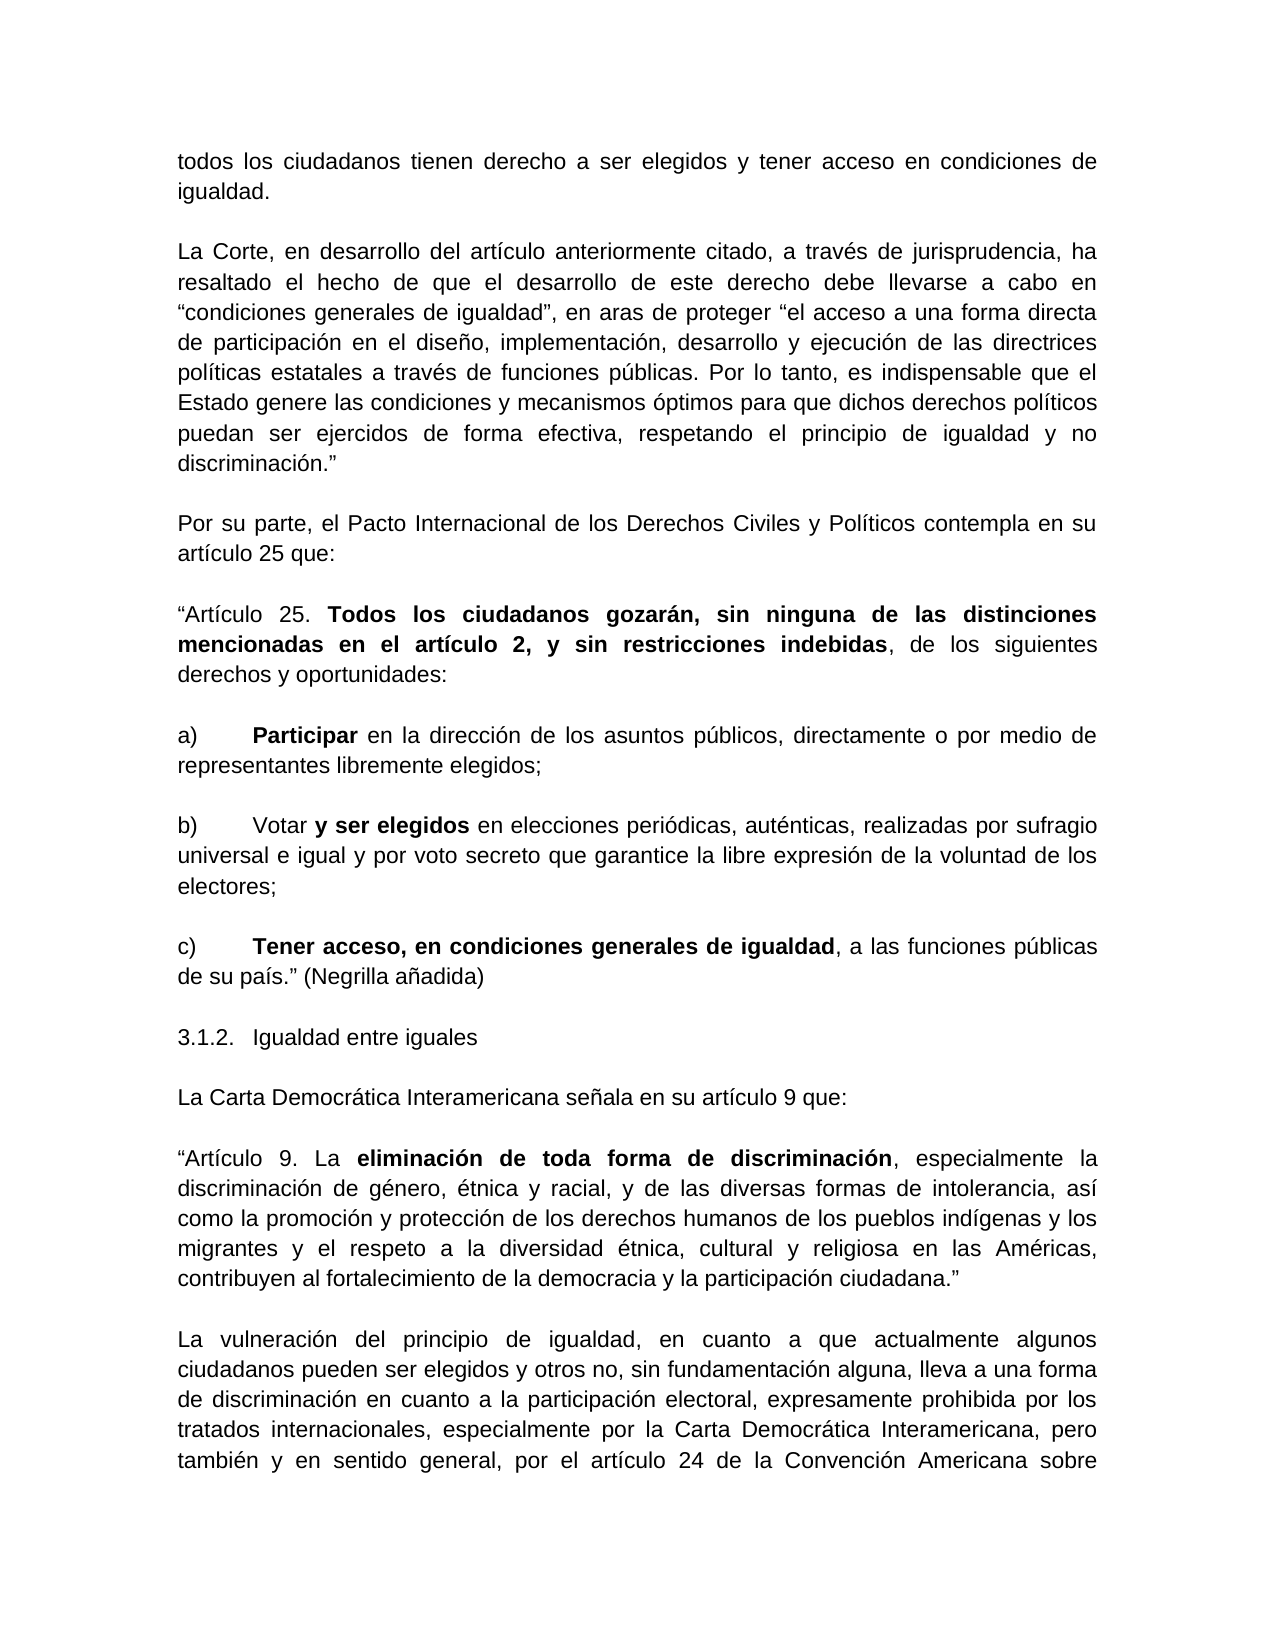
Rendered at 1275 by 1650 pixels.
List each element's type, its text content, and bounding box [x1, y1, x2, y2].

text a) Participar en la dirección de los asuntos públicos, directamente o por medio de representantes libremente elegidos; [177, 722, 1098, 778]
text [177, 148, 1098, 204]
text La Corte, en desarrollo del artículo anteriormente citado, a través de jurisprudencia, ha resaltado el hecho de que el desarrollo de este derecho debe llevarse a cabo en “condiciones generales de igualdad”, en aras de proteger “el acceso a una forma directa de participación en el diseño, implementación, desarrollo y ejecución de las directrices políticas estatales a través de funciones públicas. Por lo tanto, es indispensable que el Estado genere las condiciones y mecanismos óptimos para que dichos derechos políticos puedan ser ejercidos de forma efectiva, respetando el principio de igualdad y no discriminación.” [177, 238, 1098, 476]
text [177, 1326, 1098, 1473]
text “Artículo 9. La eliminación de toda forma de discriminación, especialmente la discriminación de género, étnica y racial, y de las diversas formas de intolerancia, así como la promoción y protección de los derechos humanos de los pueblos indígenas y los migrantes y el respeto a la diversidad étnica, cultural y religiosa en las Américas, contribuyen al fortalecimiento de la democracia y la participación ciudadana.” [177, 1144, 1098, 1292]
text 3.1.2. Igualdad entre iguales [177, 1024, 1098, 1050]
text Por su parte, el Pacto Internacional de los Derechos Civiles y Políticos contempla en su artículo 25 que: [177, 510, 1098, 567]
text “Artículo 25. Todos los ciudadanos gozarán, sin ninguna de las distinciones mencionadas en el artículo 2, y sin restricciones indebidas, de los siguientes derechos y oportunidades: [177, 601, 1098, 687]
text La Carta Democrática Interamericana señala en su artículo 9 que: [177, 1084, 1098, 1110]
text b) Votar y ser elegidos en elecciones periódicas, auténticas, realizadas por sufragio universal e igual y por voto secreto que garantice la libre expresión de la voluntad de los electores; [177, 812, 1098, 899]
text c) Tener acceso, en condiciones generales de igualdad, a las funciones públicas de su país.” (Negrilla añadida) [177, 933, 1098, 989]
